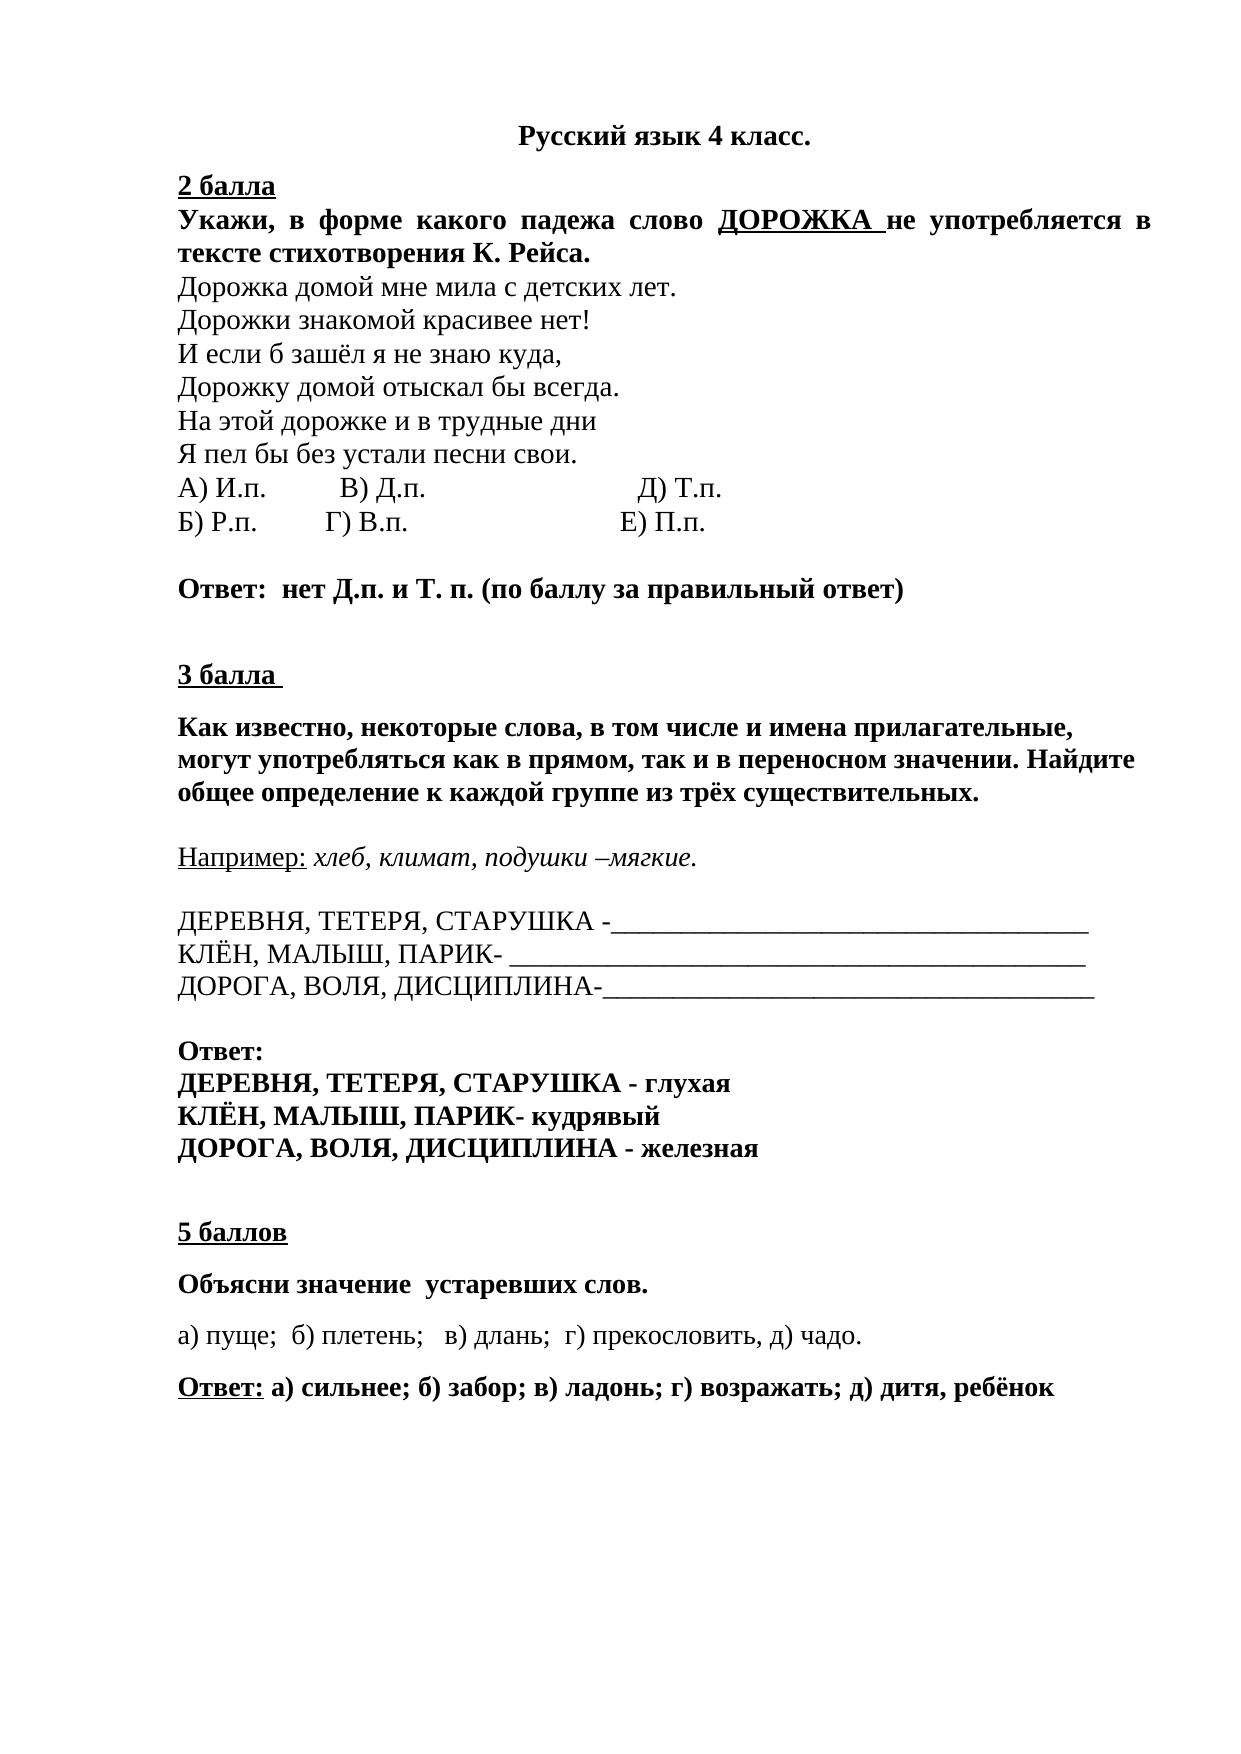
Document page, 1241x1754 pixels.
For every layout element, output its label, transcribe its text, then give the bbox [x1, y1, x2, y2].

text Дорожку домой отыскал бы всегда. [177, 369, 1152, 403]
text ДОРОГА, ВОЛЯ, ДИСЦИПЛИНА-___________________________________ [177, 969, 1152, 1002]
text Ответ: [177, 1034, 1152, 1066]
text 5 баллов [177, 1215, 1152, 1247]
text Объясни значение устаревших слов. [177, 1267, 1152, 1299]
text Б) Р.п. Г) В.п. Е) П.п. [177, 504, 1152, 537]
text 3 балла [177, 657, 1152, 691]
text Ответ: а) сильнее; б) забор; в) ладонь; г) возражать; д) дитя, ребёнок [177, 1370, 1152, 1402]
text а) пуще; б) плетень; в) длань; г) прекословить, д) чадо. [177, 1318, 1152, 1351]
text КЛЁН, МАЛЫШ, ПАРИК- кудрявый [177, 1099, 1152, 1131]
text КЛЁН, МАЛЫШ, ПАРИК- _________________________________________ [177, 937, 1152, 969]
text А) И.п. В) Д.п. Д) Т.п. [177, 470, 1152, 504]
text Ответ: нет Д.п. и Т. п. (по баллу за правильный ответ) [177, 571, 1152, 604]
text Дорожка домой мне мила с детских лет. [177, 269, 1152, 302]
text Русский язык 4 класс. [177, 118, 1152, 152]
text Как известно, некоторые слова, в том числе и имена прилагательные, могут употребляться как в прямом, так и в переносном значении. Найдите общее определение к каждой группе из трёх существительных. [177, 710, 1152, 807]
text На этой дорожке и в трудные дни [177, 403, 1152, 437]
text ДОРОГА, ВОЛЯ, ДИСЦИПЛИНА - железная [177, 1131, 1152, 1163]
text ДЕРЕВНЯ, ТЕТЕРЯ, СТАРУШКА -__________________________________ [177, 904, 1152, 937]
text Укажи, в форме какого падежа слово ДОРОЖКА не употребляется в тексте стихотворения К. Рейса. [177, 202, 1152, 269]
text И если б зашёл я не знаю куда, [177, 336, 1152, 369]
text ДЕРЕВНЯ, ТЕТЕРЯ, СТАРУШКА - глухая [177, 1066, 1152, 1099]
text Например: хлеб, климат, подушки –мягкие. [177, 839, 1152, 872]
text Я пел бы без устали песни свои. [177, 437, 1152, 470]
text Дорожки знакомой красивее нет! [177, 302, 1152, 336]
text 2 балла [177, 168, 1152, 202]
